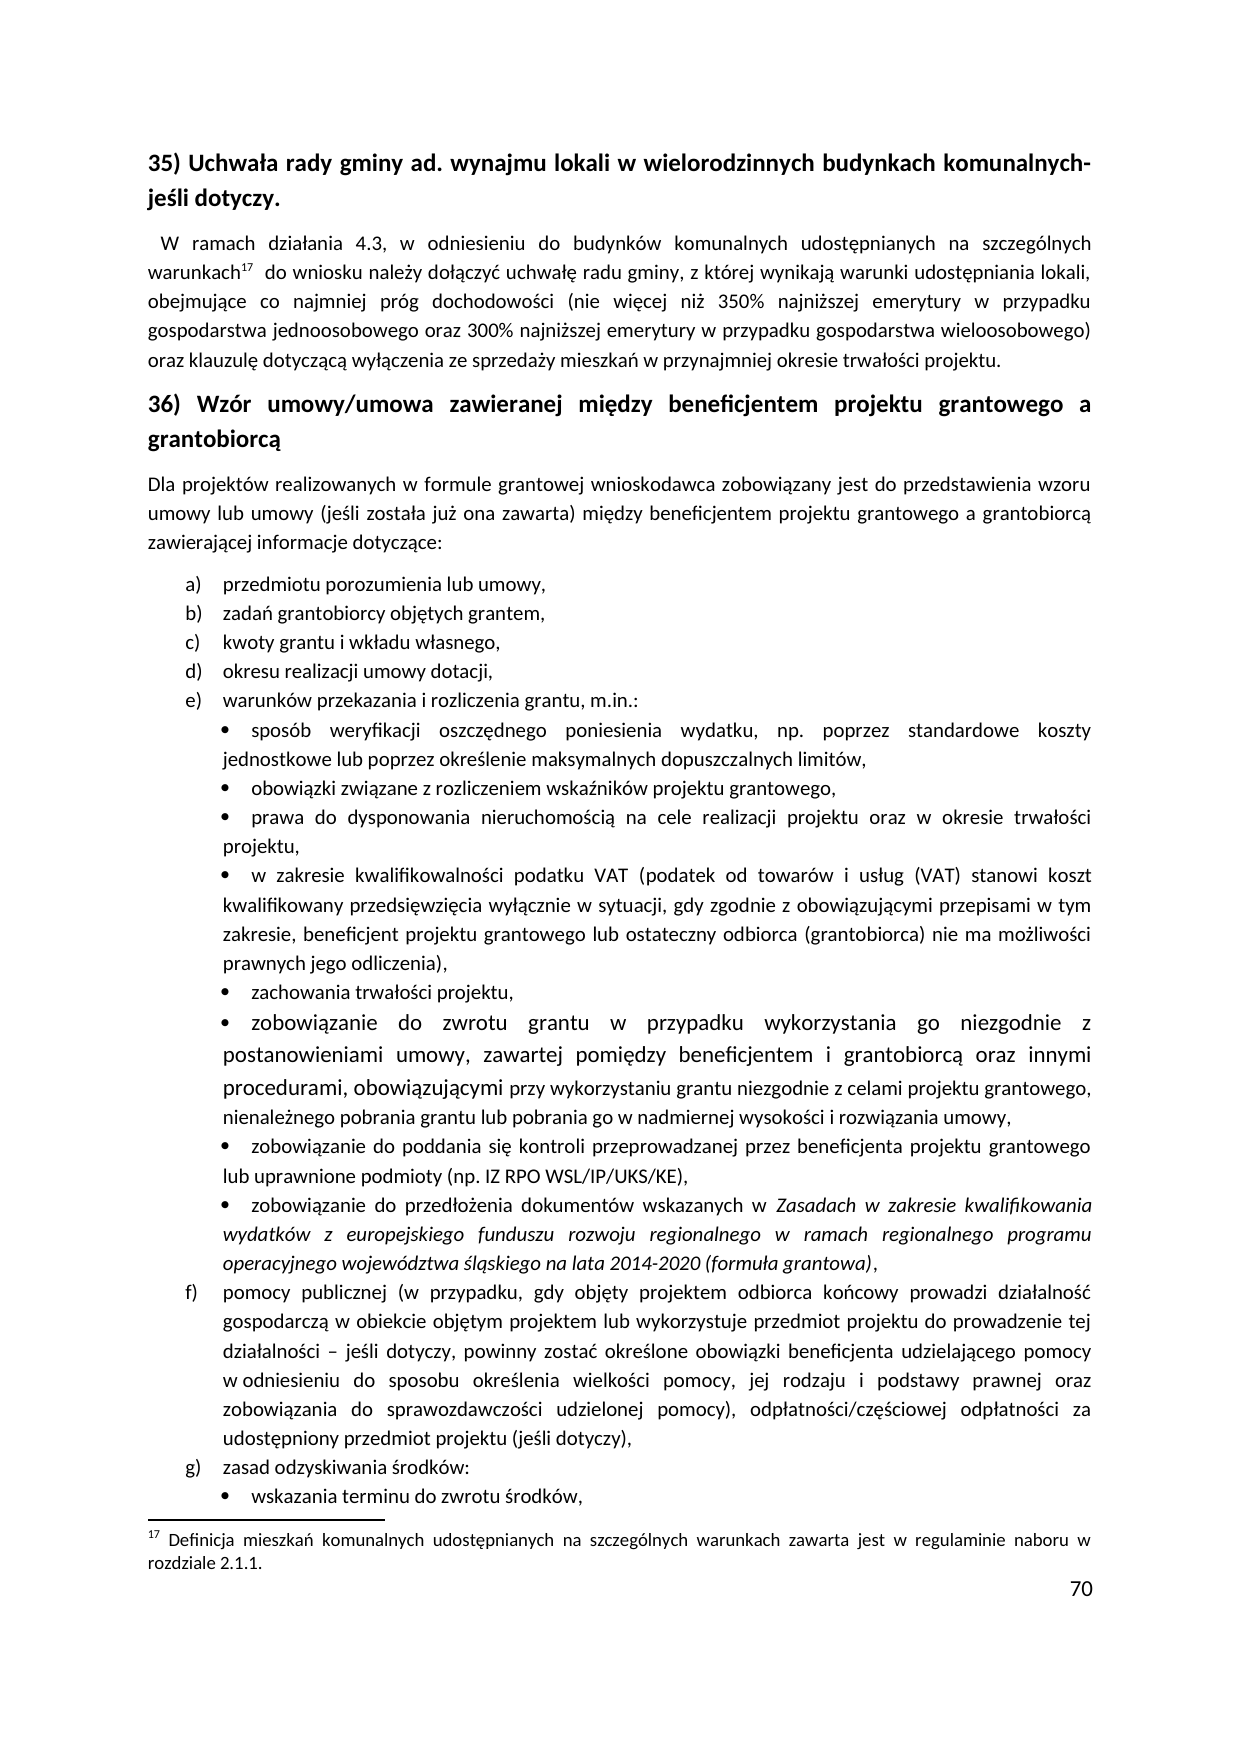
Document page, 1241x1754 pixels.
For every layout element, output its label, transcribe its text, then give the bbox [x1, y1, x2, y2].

list 35) Uchwała rady gminy ad. wynajmu lokali w wielorodzinnych budynkach komunalnych- jeśli dotyczy. [148, 148, 1093, 213]
list zobowiązanie do przedłożenia dokumentów wskazanych w Zasadach w zakresie kwalifikowania wydatków z europejskiego funduszu rozwoju regionalnego w ramach regionalnego programu operacyjnego województwa śląskiego na lata 2014-2020 (formuła grantowa), [221, 1192, 1093, 1276]
list zachowania trwałości projektu, [221, 979, 1093, 1005]
list prawa do dysponowania nieruchomością na cele realizacji projektu oraz w okresie trwałości projektu, [221, 804, 1093, 859]
list 36) Wzór umowy/umowa zawieranej między beneficjentem projektu grantowego a grantobiorcą [148, 388, 1093, 454]
list zobowiązanie do zwrotu grantu w przypadku wykorzystania go niezgodnie z postanowieniami umowy, zawartej pomiędzy beneficjentem i grantobiorcą oraz innymi procedurami, obowiązującymi przy wykorzystaniu grantu niezgodnie z celami projektu grantowego, nienależnego pobrania grantu lub pobrania go w nadmiernej wysokości i rozwiązania umowy, [221, 1008, 1093, 1130]
list okresu realizacji umowy dotacji, [185, 658, 1093, 684]
list w zakresie kwalifikowalności podatku VAT (podatek od towarów i usług (VAT) stanowi koszt kwalifikowany przedsięwzięcia wyłącznie w sytuacji, gdy zgodnie z obowiązującymi przepisami w tym zakresie, beneficjent projektu grantowego lub ostateczny odbiorca (grantobiorca) nie ma możliwości prawnych jego odliczenia), [221, 863, 1093, 976]
list zobowiązanie do poddania się kontroli przeprowadzanej przez beneficjenta projektu grantowego lub uprawnione podmioty (np. IZ RPO WSL/IP/UKS/KE), [221, 1134, 1093, 1188]
list W ramach działania 4.3, w odniesieniu do budynków komunalnych udostępnianych na szczególnych warunkach do wniosku należy dołączyć uchwałę radu gminy, z której wynikają warunki udostępniania lokali, obejmujące co najmniej próg dochodowości (nie więcej niż 350% najniższej emerytury w przypadku gospodarstwa jednoosobowego oraz 300% najniższej emerytury w przypadku gospodarstwa wieloosobowego) oraz klauzulę dotyczącą wyłączenia ze sprzedaży mieszkań w przynajmniej okresie trwałości projektu. [148, 230, 1093, 372]
list kwoty grantu i wkładu własnego, [185, 629, 1093, 655]
list obowiązki związane z rozliczeniem wskaźników projektu grantowego, [221, 775, 1093, 801]
list przedmiotu porozumienia lub umowy, [185, 571, 1093, 596]
list pomocy publicznej (w przypadku, gdy objęty projektem odbiorca końcowy prowadzi działalność gospodarczą w obiekcie objętym projektem lub wykorzystuje przedmiot projektu do prowadzenie tej działalności – jeśli dotyczy, powinny zostać określone obowiązki beneficjenta udzielającego pomocy w odniesieniu do sposobu określenia wielkości pomocy, jej rodzaju i podstawy prawnej oraz zobowiązania do sprawozdawczości udzielonej pomocy), odpłatności/częściowej odpłatności za udostępniony przedmiot projektu (jeśli dotyczy), [185, 1279, 1093, 1451]
list warunków przekazania i rozliczenia grantu, m.in.: [185, 688, 1093, 713]
list zadań grantobiorcy objętych grantem, [185, 600, 1093, 626]
text Dla projektów realizowanych w formule grantowej wnioskodawca zobowiązany jest do przedstawienia wzoru umowy lub umowy (jeśli została już ona zawarta) między beneficjentem projektu grantowego a grantobiorcą zawierającej informacje dotyczące: [148, 471, 1093, 555]
list sposób weryfikacji oszczędnego poniesienia wydatku, np. poprzez standardowe koszty jednostkowe lub poprzez określenie maksymalnych dopuszczalnych limitów, [221, 717, 1093, 771]
list wskazania terminu do zwrotu środków, [221, 1484, 1093, 1509]
list zasad odzyskiwania środków: [185, 1454, 1093, 1480]
